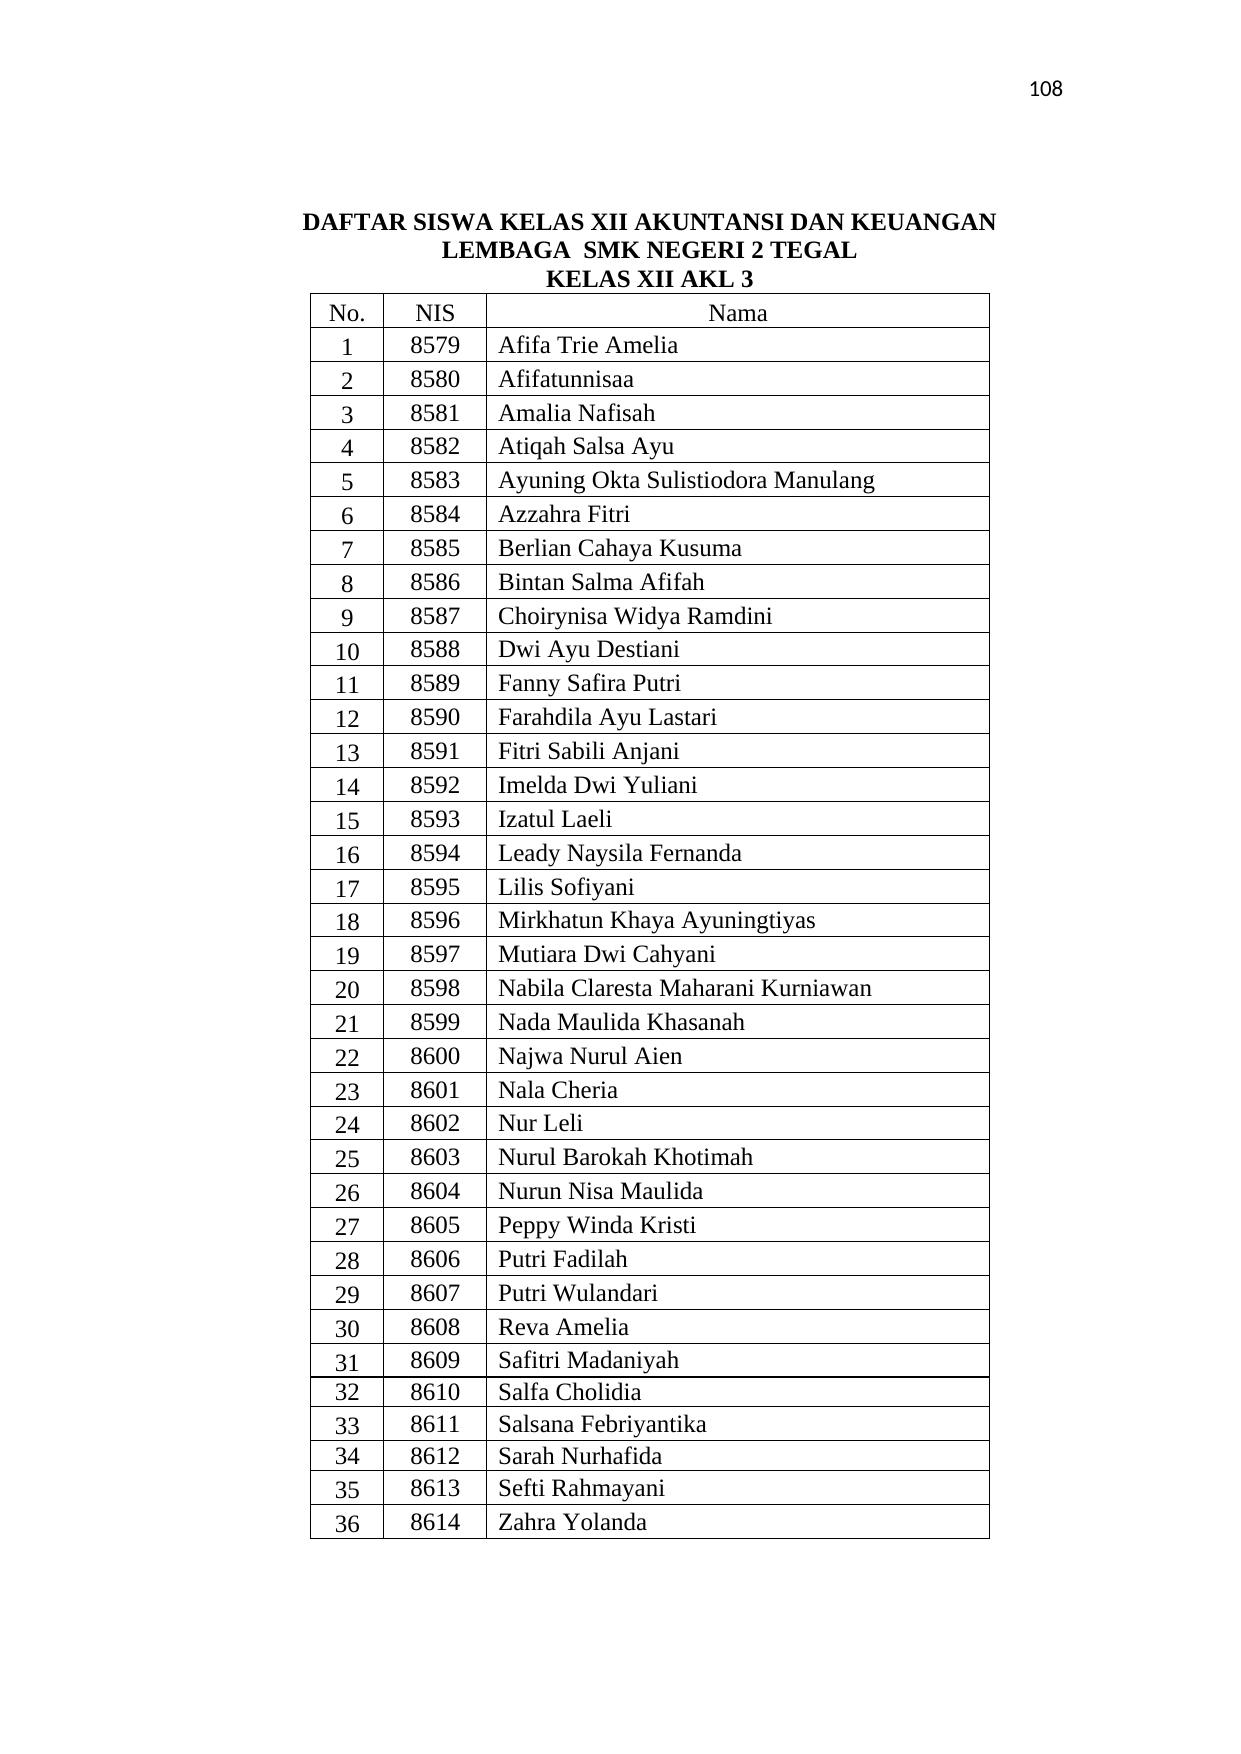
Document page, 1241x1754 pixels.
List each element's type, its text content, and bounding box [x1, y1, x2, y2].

table_cell 1 [311, 328, 383, 361]
table_cell 7 [311, 531, 383, 564]
table_cell 13 [311, 734, 383, 767]
table_cell Nurun Nisa Maulida [487, 1174, 989, 1207]
table_cell 6 [311, 497, 383, 530]
table_cell 8601 [384, 1073, 486, 1106]
table_cell 8592 [384, 768, 486, 801]
table_cell 35 [311, 1471, 383, 1504]
table_cell Farahdila Ayu Lastari [487, 700, 989, 733]
table_cell 8602 [384, 1107, 486, 1139]
table_cell 8611 [384, 1407, 486, 1440]
table_cell 17 [311, 870, 383, 902]
table_cell 8610 [384, 1378, 486, 1406]
table_cell Nur Leli [487, 1107, 989, 1139]
table_cell 8583 [384, 463, 486, 496]
table_cell 18 [311, 904, 383, 936]
table_cell 14 [311, 768, 383, 801]
table_cell Nurul Barokah Khotimah [487, 1140, 989, 1173]
table_cell 8614 [384, 1505, 486, 1537]
table_cell 25 [311, 1140, 383, 1173]
table_cell Mirkhatun Khaya Ayuningtiyas [487, 904, 989, 936]
table_cell Putri Wulandari [487, 1276, 989, 1309]
table_cell 8588 [384, 633, 486, 665]
table_cell 32 [311, 1378, 383, 1406]
table_cell Berlian Cahaya Kusuma [487, 531, 989, 564]
table_cell Amalia Nafisah [487, 396, 989, 428]
table_cell Fitri Sabili Anjani [487, 734, 989, 767]
table_cell 8593 [384, 802, 486, 835]
table_cell Nala Cheria [487, 1073, 989, 1106]
table_cell 8587 [384, 599, 486, 632]
table_cell Reva Amelia [487, 1310, 989, 1342]
table_cell 8598 [384, 971, 486, 1004]
table_cell Azzahra Fitri [487, 497, 989, 530]
table_header No. [311, 294, 383, 327]
table_cell Salfa Cholidia [487, 1378, 989, 1406]
text KELAS XII AKL 3 [236, 264, 1063, 293]
table_cell 8586 [384, 565, 486, 598]
table_cell 8605 [384, 1208, 486, 1241]
table_cell Nada Maulida Khasanah [487, 1005, 989, 1038]
table_cell 16 [311, 836, 383, 868]
table_cell Sefti Rahmayani [487, 1471, 989, 1504]
table_cell 36 [311, 1505, 383, 1537]
table_cell 24 [311, 1107, 383, 1139]
table_cell 28 [311, 1242, 383, 1275]
table_cell Ayuning Okta Sulistiodora Manulang [487, 463, 989, 496]
table_cell Dwi Ayu Destiani [487, 633, 989, 665]
table_cell 22 [311, 1039, 383, 1072]
table_cell Safitri Madaniyah [487, 1344, 989, 1376]
table_cell 8612 [384, 1441, 486, 1470]
table_cell 8600 [384, 1039, 486, 1072]
table_cell 5 [311, 463, 383, 496]
table_cell 27 [311, 1208, 383, 1241]
table_cell Izatul Laeli [487, 802, 989, 835]
table_cell Fanny Safira Putri [487, 666, 989, 699]
table_cell 8595 [384, 870, 486, 902]
table_cell Peppy Winda Kristi [487, 1208, 989, 1241]
text DAFTAR SISWA KELAS XII AKUNTANSI DAN KEUANGAN LEMBAGA SMK NEGERI 2 TEGAL [236, 207, 1063, 264]
table_cell Salsana Febriyantika [487, 1407, 989, 1440]
table_cell 4 [311, 430, 383, 462]
table_cell 19 [311, 937, 383, 970]
table_cell 8579 [384, 328, 486, 361]
table_cell 8594 [384, 836, 486, 868]
table_cell Mutiara Dwi Cahyani [487, 937, 989, 970]
table_cell 8585 [384, 531, 486, 564]
table_cell 8596 [384, 904, 486, 936]
table_cell 8590 [384, 700, 486, 733]
table_cell 8580 [384, 362, 486, 394]
table_cell 30 [311, 1310, 383, 1342]
table_cell Bintan Salma Afifah [487, 565, 989, 598]
table_header Nama [487, 294, 989, 327]
table_cell 8603 [384, 1140, 486, 1173]
table_cell 23 [311, 1073, 383, 1106]
table_cell 20 [311, 971, 383, 1004]
table_cell 8604 [384, 1174, 486, 1207]
table_cell 29 [311, 1276, 383, 1309]
table_cell Sarah Nurhafida [487, 1441, 989, 1470]
table_cell 12 [311, 700, 383, 733]
table_cell 31 [311, 1344, 383, 1376]
table_cell 8606 [384, 1242, 486, 1275]
table_cell Putri Fadilah [487, 1242, 989, 1275]
table_cell 2 [311, 362, 383, 394]
table_cell 3 [311, 396, 383, 428]
table_cell Imelda Dwi Yuliani [487, 768, 989, 801]
table_cell Lilis Sofiyani [487, 870, 989, 902]
table_cell 8609 [384, 1344, 486, 1376]
table_cell Leady Naysila Fernanda [487, 836, 989, 868]
table_cell 8 [311, 565, 383, 598]
table_cell 8613 [384, 1471, 486, 1504]
table_cell Choirynisa Widya Ramdini [487, 599, 989, 632]
table_cell 15 [311, 802, 383, 835]
table_cell Nabila Claresta Maharani Kurniawan [487, 971, 989, 1004]
table_cell 10 [311, 633, 383, 665]
table_cell Afifa Trie Amelia [487, 328, 989, 361]
table_cell 8599 [384, 1005, 486, 1038]
table_cell Najwa Nurul Aien [487, 1039, 989, 1072]
table_cell 34 [311, 1441, 383, 1470]
table_cell 8608 [384, 1310, 486, 1342]
table_cell 21 [311, 1005, 383, 1038]
table_cell 11 [311, 666, 383, 699]
table_cell Afifatunnisaa [487, 362, 989, 394]
table_cell 8607 [384, 1276, 486, 1309]
table_cell 33 [311, 1407, 383, 1440]
table_cell Zahra Yolanda [487, 1505, 989, 1537]
table_cell 8591 [384, 734, 486, 767]
table_cell 8584 [384, 497, 486, 530]
table_cell 8582 [384, 430, 486, 462]
table_cell 8597 [384, 937, 486, 970]
table_cell 9 [311, 599, 383, 632]
table_cell Atiqah Salsa Ayu [487, 430, 989, 462]
table_cell 26 [311, 1174, 383, 1207]
table_cell 8581 [384, 396, 486, 428]
table_cell 8589 [384, 666, 486, 699]
table_header NIS [384, 294, 486, 327]
